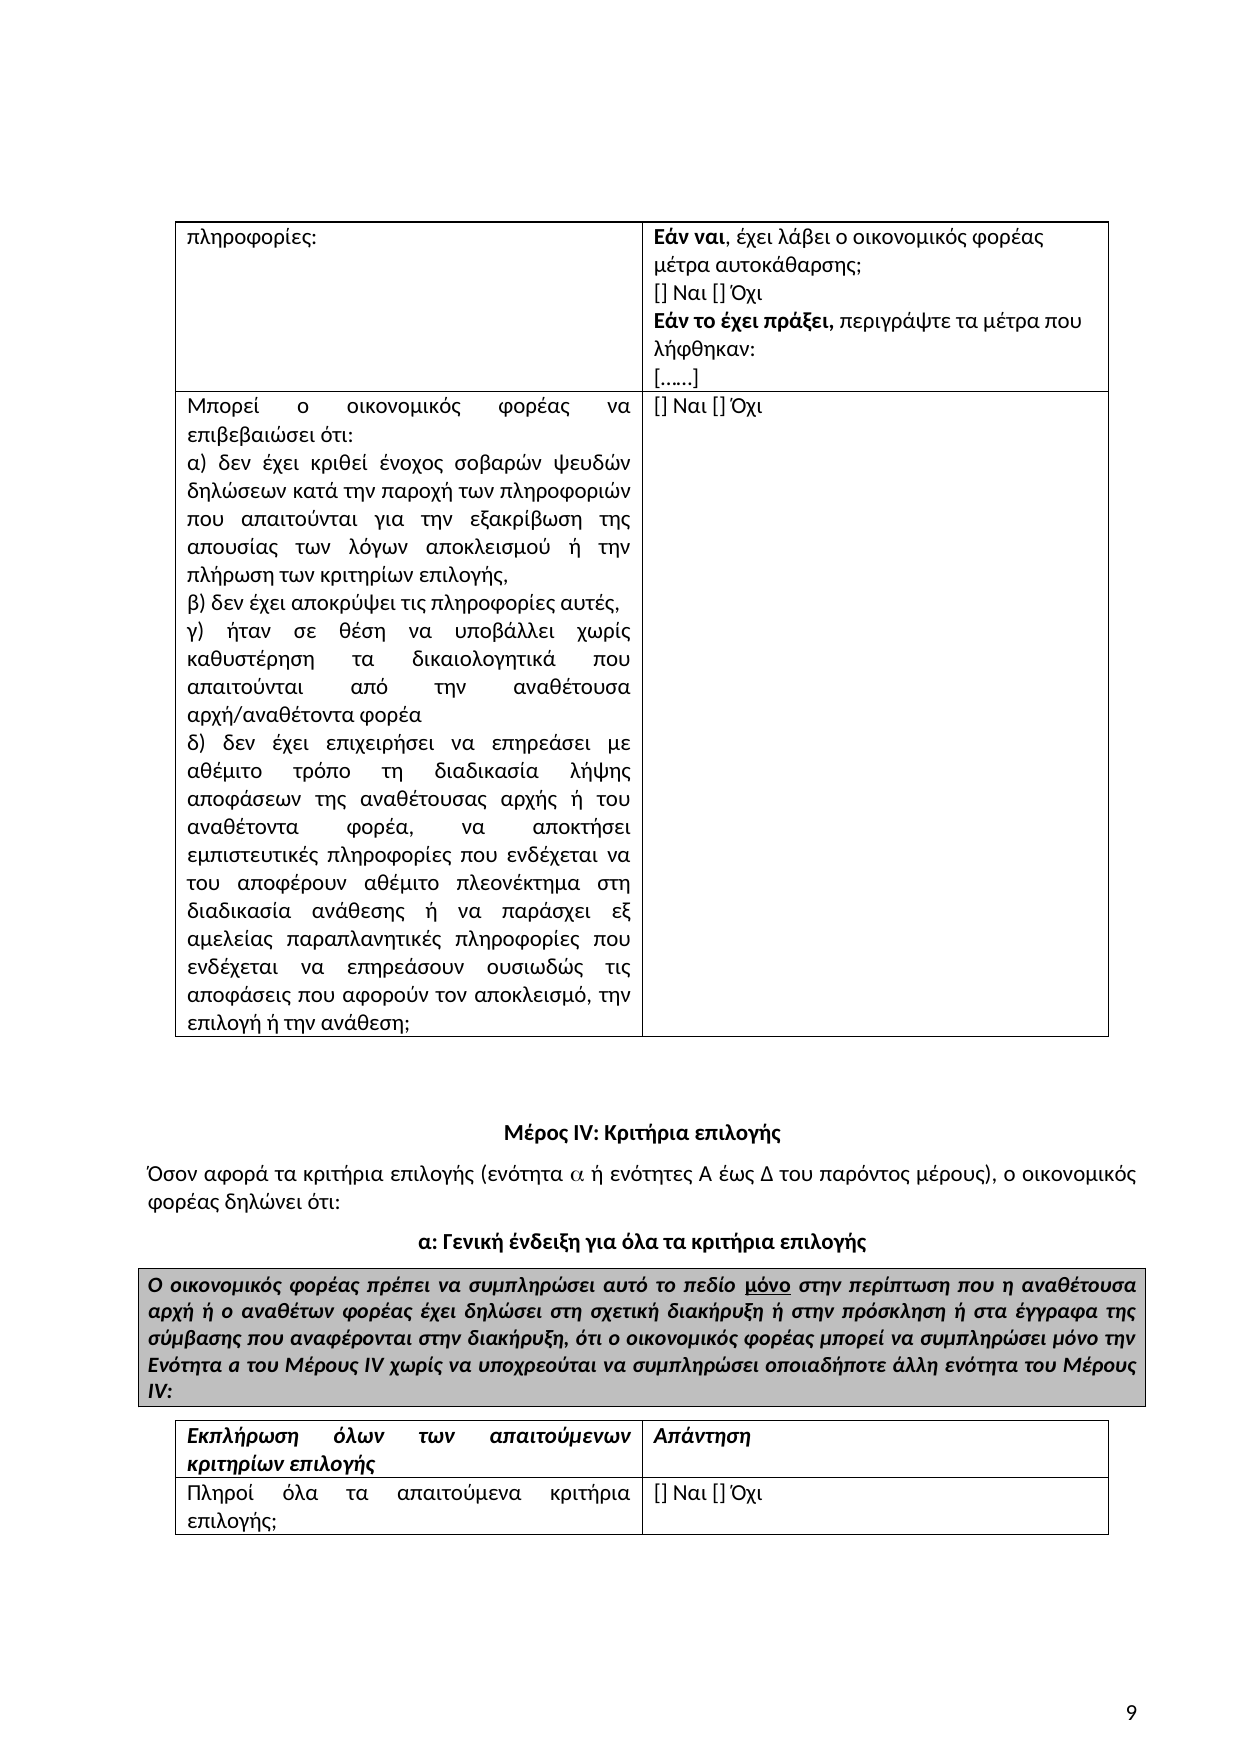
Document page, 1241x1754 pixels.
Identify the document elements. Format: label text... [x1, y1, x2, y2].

table_cell Πληροί όλα τα απαιτούμενα κριτήρια επιλογής; [176, 1478, 642, 1534]
text Όσον αφορά τα κριτήρια επιλογής (ενότητα  ή ενότητες Α έως Δ του παρόντος μέρους), ο οικονομικός φορέας δηλώνει ότι: [148, 1159, 1137, 1215]
table_header Απάντηση [643, 1421, 1108, 1477]
table_header Εκπλήρωση όλων των απαιτούμενων κριτηρίων επιλογής [176, 1421, 642, 1477]
table_cell Μπορεί ο οικονομικός φορέας να επιβεβαιώσει ότι: α) δεν έχει κριθεί ένοχος σοβαρών ψευδών δηλώσεων κατά την παροχή των πληροφοριών που απαιτούνται για την εξακρίβωση της απουσίας των λόγων αποκλεισμού ή την πλήρωση των κριτηρίων επιλογής, β) δεν έχει αποκρύψει τις πληροφορίες αυτές, γ) ήταν σε θέση να υποβάλλει χωρίς καθυστέρηση τα δικαιολογητικά που απαιτούνται από την αναθέτουσα αρχή/αναθέτοντα φορέα δ) δεν έχει επιχειρήσει να επηρεάσει με αθέμιτο τρόπο τη διαδικασία λήψης αποφάσεων της αναθέτουσας αρχής ή του αναθέτοντα φορέα, να αποκτήσει εμπιστευτικές πληροφορίες που ενδέχεται να του αποφέρουν αθέμιτο πλεονέκτημα στη διαδικασία ανάθεσης ή να παράσχει εξ αμελείας παραπλανητικές πληροφορίες που ενδέχεται να επηρεάσουν ουσιωδώς τις αποφάσεις που αφορούν τον αποκλεισμό, την επιλογή ή την ανάθεση; [176, 392, 642, 1036]
text Ο οικονομικός φορέας πρέπει να συμπληρώσει αυτό το πεδίο μόνο στην περίπτωση που η αναθέτουσα αρχή ή ο αναθέτων φορέας έχει δηλώσει στη σχετική διακήρυξη ή στην πρόσκληση ή στα έγγραφα της σύμβασης που αναφέρονται στην διακήρυξη, ότι ο οικονομικός φορέας μπορεί να συμπληρώσει μόνο την Ενότητα a του Μέρους ΙV χωρίς να υποχρεούται να συμπληρώσει οποιαδήποτε άλλη ενότητα του Μέρους ΙV: [139, 1269, 1145, 1406]
text α: Γενική ένδειξη για όλα τα κριτήρια επιλογής [148, 1227, 1137, 1255]
table_cell [] Ναι [] Όχι [643, 1478, 1108, 1534]
table_cell Εάν ναι, έχει λάβει ο οικονομικός φορέας μέτρα αυτοκάθαρσης; [] Ναι [] Όχι Εάν το έχει πράξει, περιγράψτε τα μέτρα που λήφθηκαν: [……] [643, 223, 1108, 391]
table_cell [176, 223, 642, 391]
table_cell [] Ναι [] Όχι [643, 392, 1108, 1036]
text Μέρος IV: Κριτήρια επιλογής [148, 1118, 1137, 1146]
